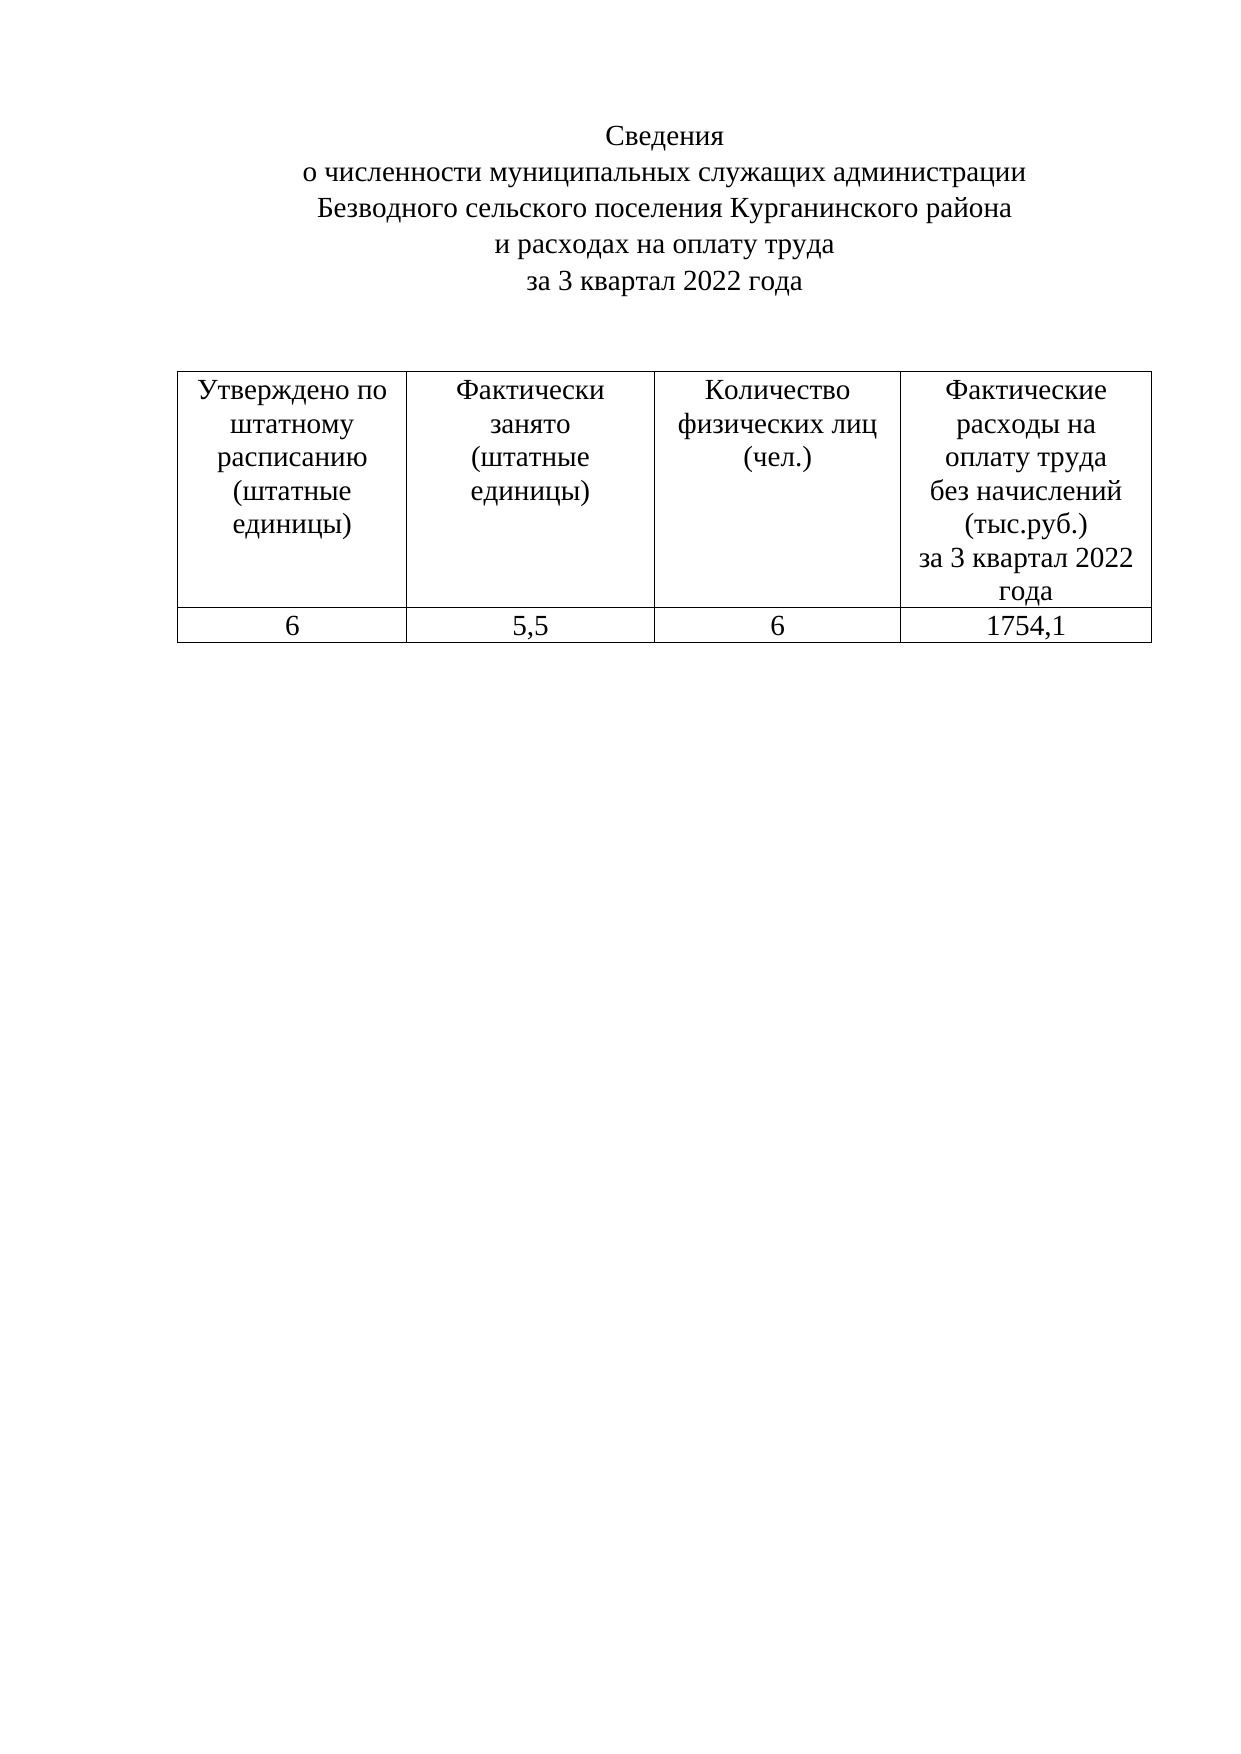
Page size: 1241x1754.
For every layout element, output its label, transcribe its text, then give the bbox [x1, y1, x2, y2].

text за 3 квартал 2022 года [177, 263, 1152, 296]
table_header Фактически занято (штатные единицы) [407, 372, 654, 607]
text и расходах на оплату труда [177, 227, 1152, 260]
table_cell 1754,1 [901, 608, 1151, 642]
table_cell 6 [178, 608, 406, 642]
table_header Утверждено по штатному расписанию (штатные единицы) [178, 372, 406, 607]
text Сведения [177, 118, 1152, 152]
table_header Фактические расходы на оплату труда без начислений (тыс.руб.) за 3 квартал 2022 года [901, 372, 1151, 607]
text Безводного сельского поселения Курганинского района [177, 190, 1152, 224]
table_cell 6 [655, 608, 900, 642]
text о численности муниципальных служащих администрации [177, 154, 1152, 188]
table_header Количество физических лиц (чел.) [655, 372, 900, 607]
table_cell 5,5 [407, 608, 654, 642]
